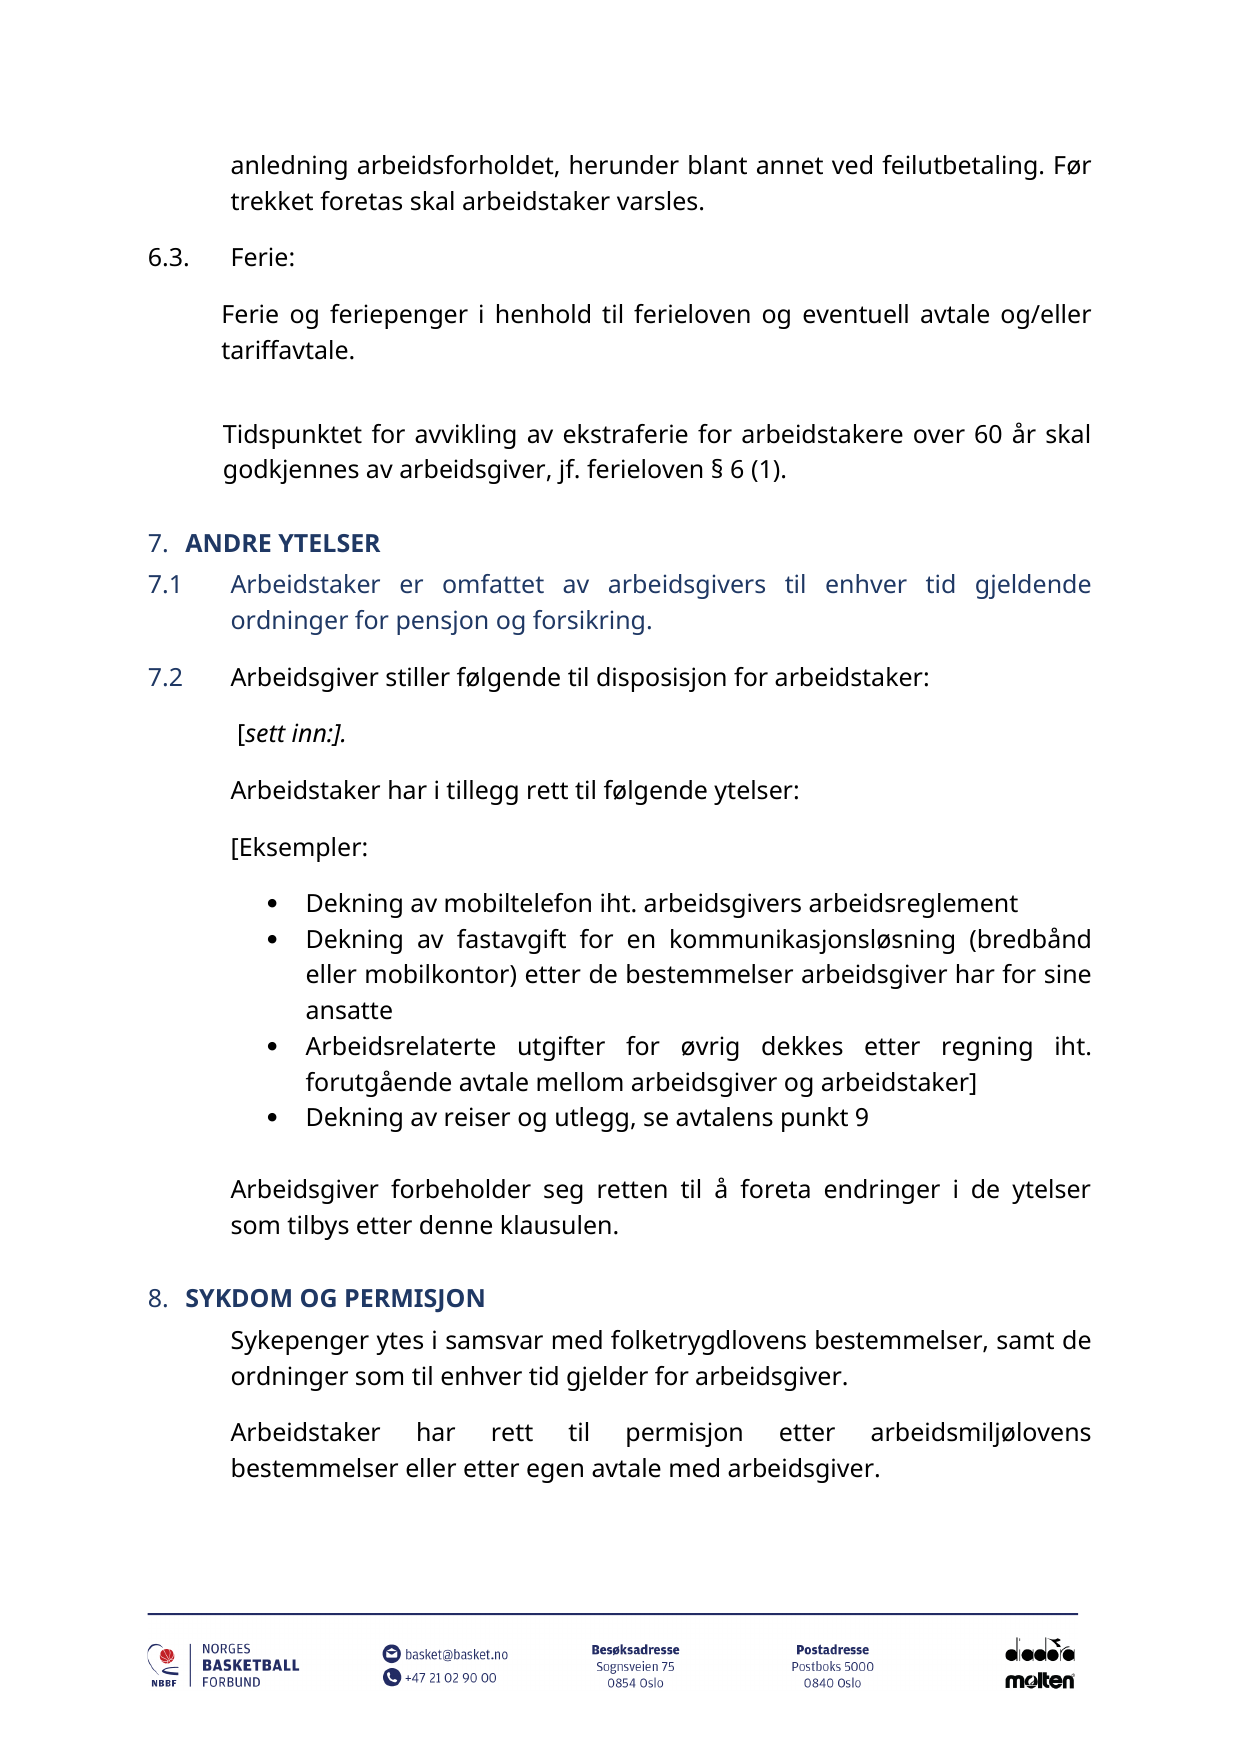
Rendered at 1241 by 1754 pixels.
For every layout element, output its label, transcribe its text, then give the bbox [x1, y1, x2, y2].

text Arbeidstaker har rett til permisjon etter arbeidsmiljølovens bestemmelser eller etter egen avtale med arbeidsgiver. [230, 1415, 1092, 1484]
text [sett inn:]. [148, 716, 1092, 750]
text 6.3. Ferie: [148, 240, 1092, 274]
list Dekning av fastavgift for en kommunikasjonsløsning (bredbånd eller mobilkontor) etter de bestemmelser arbeidsgiver har for sine ansatte [268, 921, 1092, 1027]
text Arbeidsgiver forbeholder seg retten til å foreta endringer i de ytelser som tilbys etter denne klausulen. [230, 1172, 1092, 1241]
subtitle SYKDOM OG PERMISJON [148, 1281, 1092, 1314]
list Dekning av reiser og utlegg, se avtalens punkt 9 [268, 1100, 1092, 1134]
text Ferie og feriepenger i henhold til ferieloven og eventuell avtale og/eller tariffavtale. [221, 297, 1092, 366]
list Dekning av mobiltelefon iht. arbeidsgivers arbeidsreglement [268, 886, 1092, 920]
text Arbeidstaker har i tillegg rett til følgende ytelser: [148, 773, 1092, 807]
subtitle ANDRE YTELSER [148, 525, 1092, 559]
text Sykepenger ytes i samsvar med folketrygdlovens bestemmelser, samt de ordninger som til enhver tid gjelder for arbeidsgiver. [230, 1322, 1092, 1392]
list Tidspunktet for avvikling av ekstraferie for arbeidstakere over 60 år skal godkjennes av arbeidsgiver, jf. ferieloven § 6 (1). [223, 416, 1092, 486]
text [Eksempler: [148, 829, 1092, 863]
picture [147, 1613, 1079, 1691]
subtitle 7.1 Arbeidstaker er omfattet av arbeidsgivers til enhver tid gjeldende ordninger for pensjon og forsikring. [148, 567, 1092, 637]
text 7.2 Arbeidsgiver stiller følgende til disposisjon for arbeidstaker: [148, 659, 1092, 693]
list Arbeidsrelaterte utgifter for øvrig dekkes etter regning iht. forutgående avtale mellom arbeidsgiver og arbeidstaker] [268, 1029, 1092, 1098]
